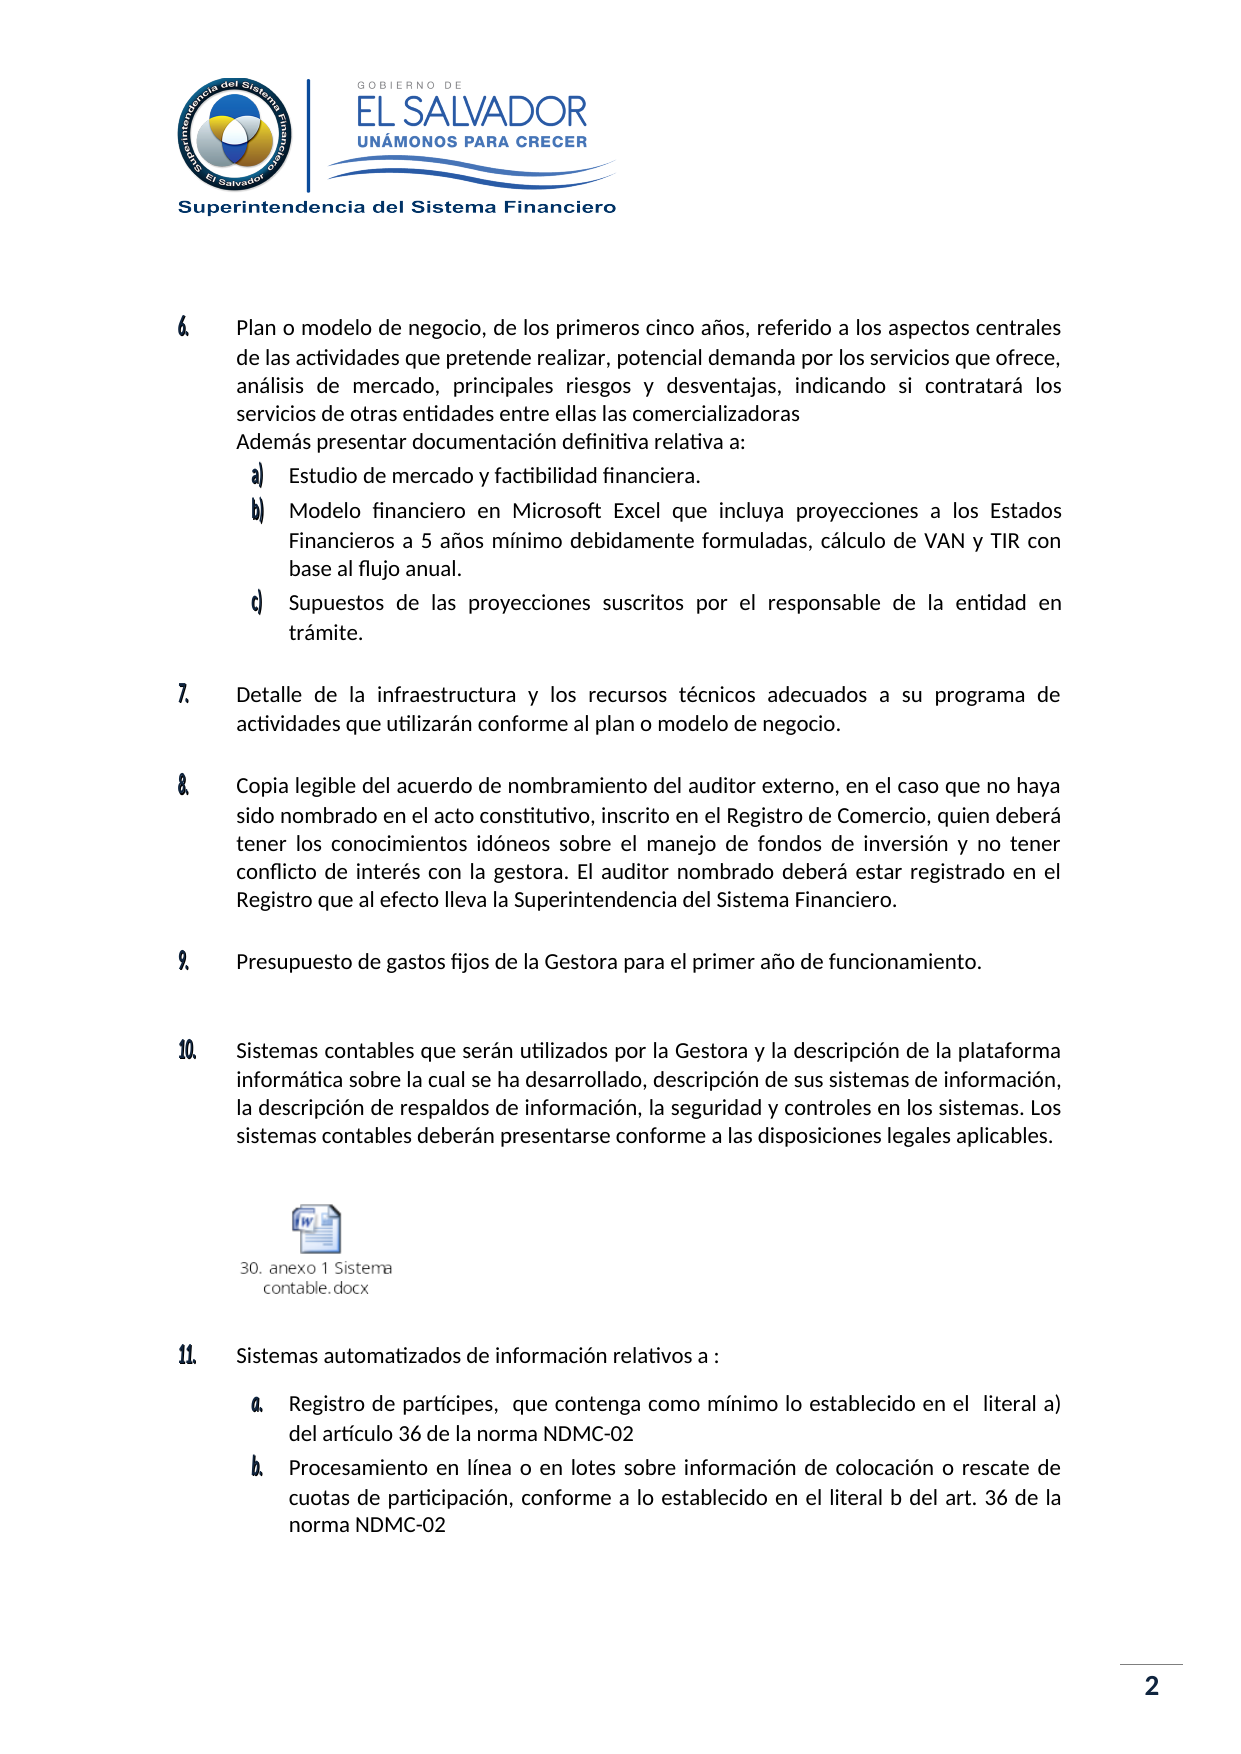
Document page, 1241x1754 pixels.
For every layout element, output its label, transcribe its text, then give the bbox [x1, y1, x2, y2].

list Procesamiento en línea o en lotes sobre información de colocación o rescate de cuotas de participación, conforme a lo establecido en el literal b del art. 36 de la norma NDMC-02 [251, 1447, 1063, 1539]
list Plan o modelo de negocio, de los primeros cinco años, referido a los aspectos centrales de las actividades que pretende realizar, potencial demanda por los servicios que ofrece, análisis de mercado, principales riesgos y desventajas, indicando si contratará los servicios de otras entidades entre ellas las comercializadoras [177, 307, 1063, 427]
list Registro de partícipes, que contenga como mínimo lo establecido en el literal a) del artículo 36 de la norma NDMC-02 [251, 1383, 1063, 1447]
list Además presentar documentación definitiva relativa a: [236, 427, 1063, 455]
list Supuestos de las proyecciones suscritos por el responsable de la entidad en trámite. [251, 582, 1063, 646]
list Estudio de mercado y factibilidad financiera. [251, 455, 1063, 491]
list Sistemas automatizados de información relativos a : [177, 1335, 1063, 1371]
list Detalle de la infraestructura y los recursos técnicos adecuados a su programa de actividades que utilizarán conforme al plan o modelo de negocio. [177, 674, 1063, 737]
picture [177, 73, 617, 224]
list Modelo financiero en Microsoft Excel que incluya proyecciones a los Estados Financieros a 5 años mínimo debidamente formuladas, cálculo de VAN y TIR con base al flujo anual. [251, 491, 1063, 582]
list Sistemas contables que serán utilizados por la Gestora y la descripción de la plataforma informática sobre la cual se ha desarrollado, descripción de sus sistemas de información, la descripción de respaldos de información, la seguridad y controles en los sistemas. Los sistemas contables deberán presentarse conforme a las disposiciones legales aplicables. [177, 1030, 1063, 1149]
list Copia legible del acuerdo de nombramiento del auditor externo, en el caso que no haya sido nombrado en el acto constitutivo, inscrito en el Registro de Comercio, quien deberá tener los conocimientos idóneos sobre el manejo de fondos de inversión y no tener conflicto de interés con la gestora. El auditor nombrado deberá estar registrado en el Registro que al efecto lleva la Superintendencia del Sistema Financiero. [177, 766, 1063, 913]
list Presupuesto de gastos fijos de la Gestora para el primer año de funcionamiento. [177, 941, 1063, 977]
